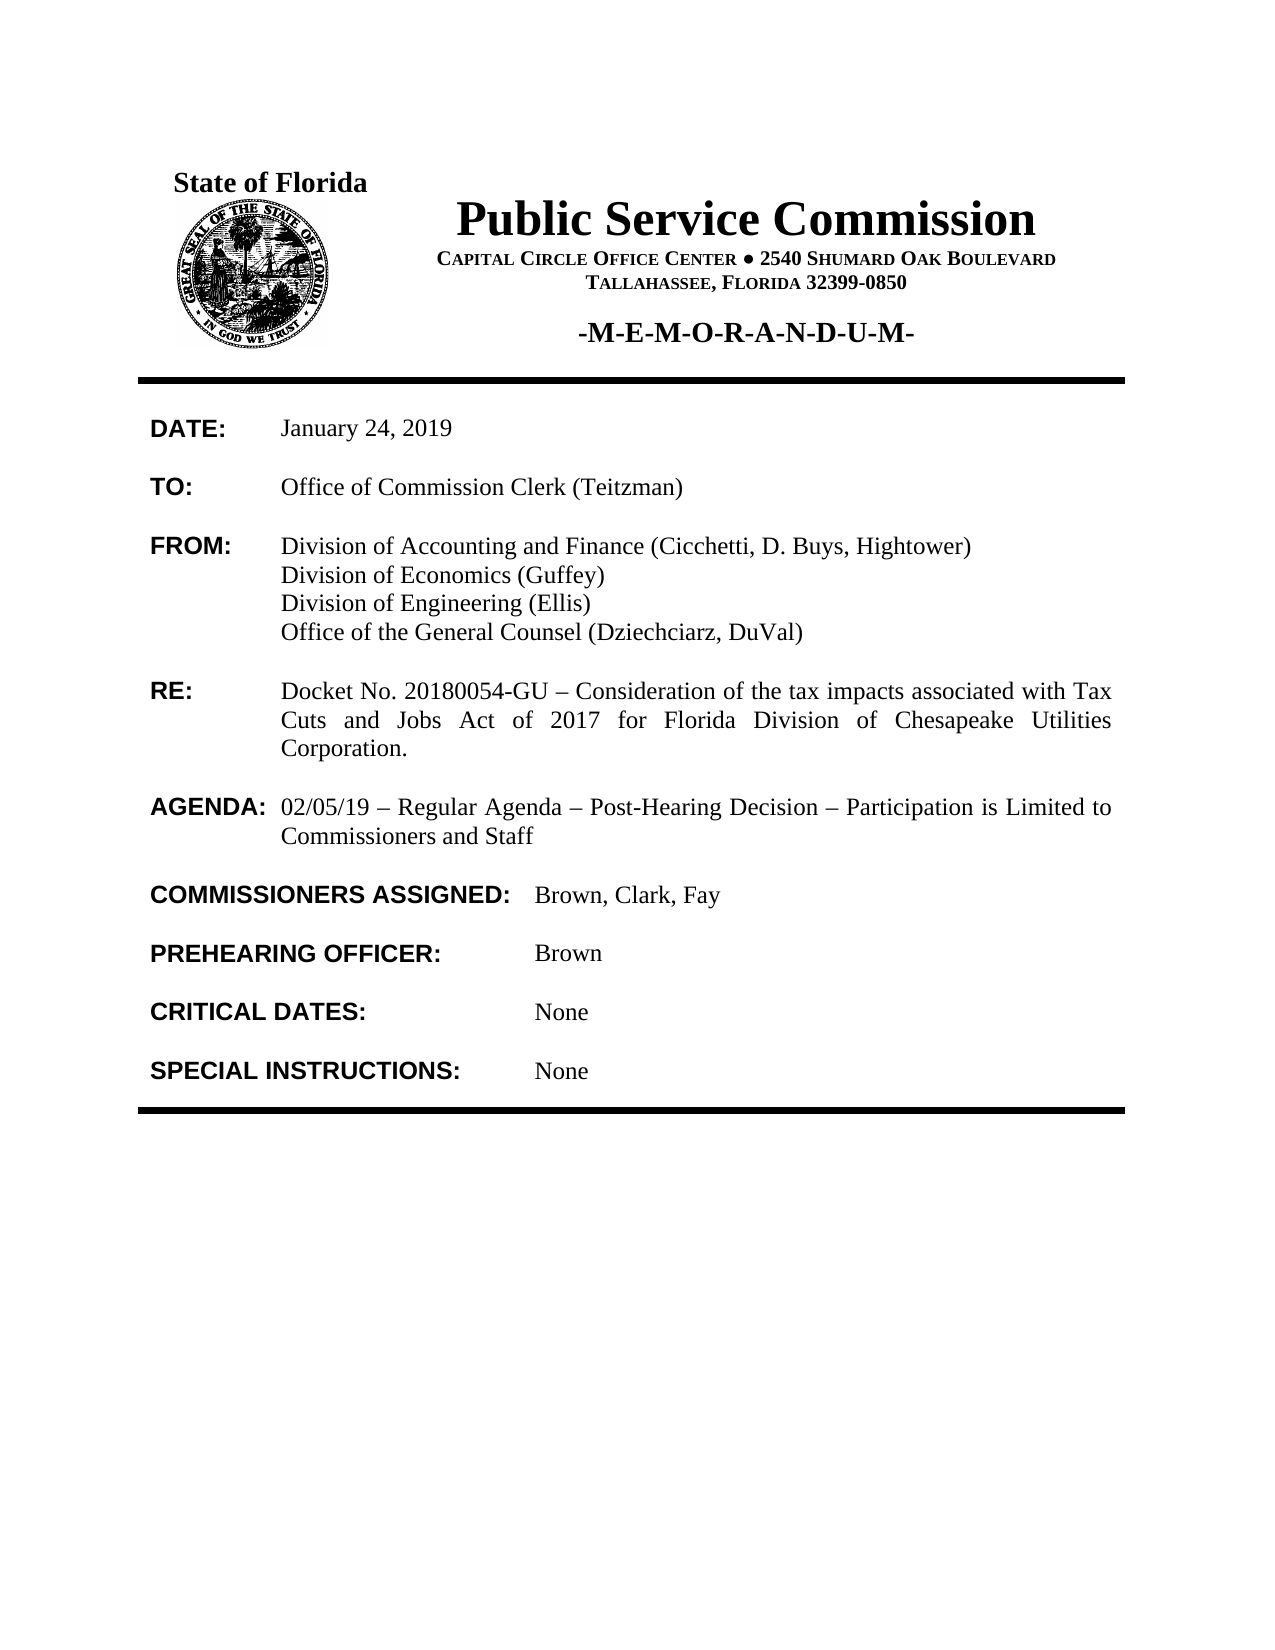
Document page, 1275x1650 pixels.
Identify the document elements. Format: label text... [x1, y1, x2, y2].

table_cell COMMISSIONERS ASSIGNED: [138, 850, 522, 908]
table_cell None [522, 967, 1125, 1026]
table_cell Brown [522, 909, 1125, 967]
table_cell Division of Accounting and Finance (Cicchetti, D. Buys, Hightower) Division of Economics (Guffey) Division of Engineering (Ellis) Office of the General Counsel (Dziechciarz, DuVal) [269, 501, 1125, 646]
table_cell Brown, Clark, Fay [522, 850, 1125, 908]
table_cell CRITICAL DATES: [138, 967, 522, 1026]
table_cell RE: [138, 646, 268, 762]
table_cell None [522, 1026, 1125, 1107]
table_cell Office of Commission Clerk (Teitzman) [269, 442, 1125, 501]
table_cell TO: [138, 442, 268, 501]
table_cell January 24, 2019 [269, 384, 1125, 442]
picture [176, 198, 329, 349]
table_cell SPECIAL INSTRUCTIONS: [138, 1026, 522, 1107]
table_header State of Florida [138, 165, 367, 377]
table_cell 02/05/19 – Regular Agenda – Post-Hearing Decision – Participation is Limited to Commissioners and Staff [269, 762, 1125, 850]
table_cell Docket No. 20180054-GU – Consideration of the tax impacts associated with Tax Cuts and Jobs Act of 2017 for Florida Division of Chesapeake Utilities Corporation. [269, 646, 1125, 762]
table_header Public Service Commission Capital Circle Office Center ● 2540 Shumard Oak Boulevard Tallahassee, Florida 32399-0850 -M-E-M-O-R-A-N-D-U-M- [367, 165, 1125, 377]
table_cell AGENDA: [138, 762, 268, 850]
table_cell FROM: [138, 501, 268, 646]
table_cell DATE: [138, 384, 268, 442]
table_cell PREHEARING OFFICER: [138, 909, 522, 967]
